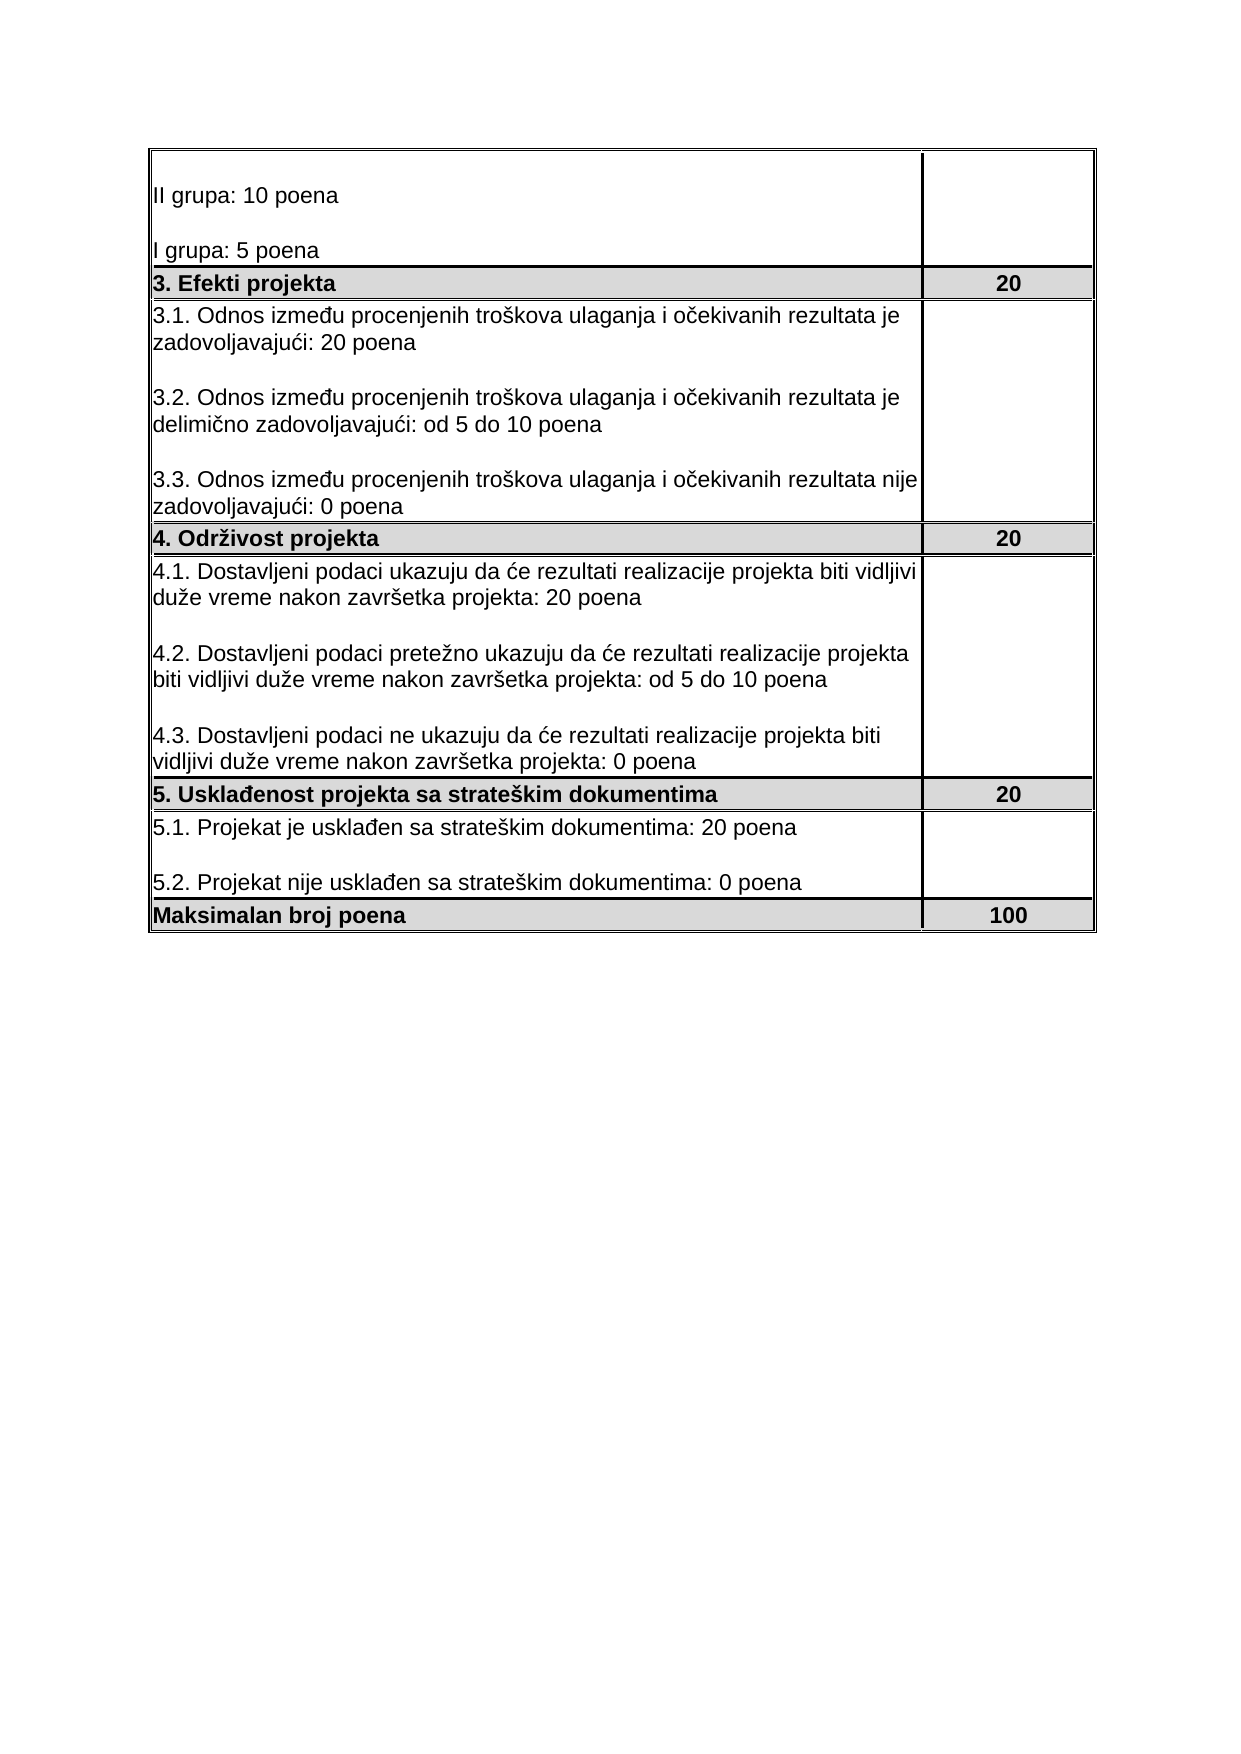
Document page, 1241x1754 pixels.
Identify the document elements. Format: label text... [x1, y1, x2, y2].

table_cell [924, 553, 1094, 776]
table_cell 20 [922, 521, 1095, 553]
table_cell [922, 809, 1095, 897]
table_cell 3.1. Odnos između procenjenih troškova ulaganja i očekivanih rezultata je zadovoljavajući: 20 poena 3.2. Odnos između procenjenih troškova ulaganja i očekivanih rezultata je delimično zadovoljavajući: od 5 do 10 poena 3.3. Odnos između procenjenih troškova ulaganja i očekivanih rezultata nije zadovoljavajući: 0 poena [150, 298, 922, 521]
table_cell 3. Efekti projekta [152, 265, 921, 298]
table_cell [150, 149, 922, 265]
table_cell 100 [922, 897, 1093, 930]
table_cell 20 [924, 265, 1093, 298]
table_cell 5.1. Projekat je usklađen sa strateškim dokumentima: 20 poena 5.2. Projekat nije usklađen sa strateškim dokumentima: 0 poena [150, 809, 922, 897]
table_cell 5. Usklađenost projekta sa strateškim dokumentima [152, 776, 921, 809]
table_cell 20 [924, 776, 1093, 809]
table_cell [922, 298, 1095, 521]
table_cell 4. Održivost projekta [150, 521, 922, 553]
table_cell [922, 151, 1093, 265]
table_cell Maksimalan broj poena [152, 897, 922, 930]
table_cell 4.1. Dostavljeni podaci ukazuju da će rezultati realizacije projekta biti vidljivi duže vreme nakon završetka projekta: 20 poena 4.2. Dostavljeni podaci pretežno ukazuju da će rezultati realizacije projekta biti vidljivi duže vreme nakon završetka projekta: od 5 do 10 poena 4.3. Dostavljeni podaci ne ukazuju da će rezultati realizacije projekta biti vidljivi duže vreme nakon završetka projekta: 0 poena [152, 553, 921, 776]
